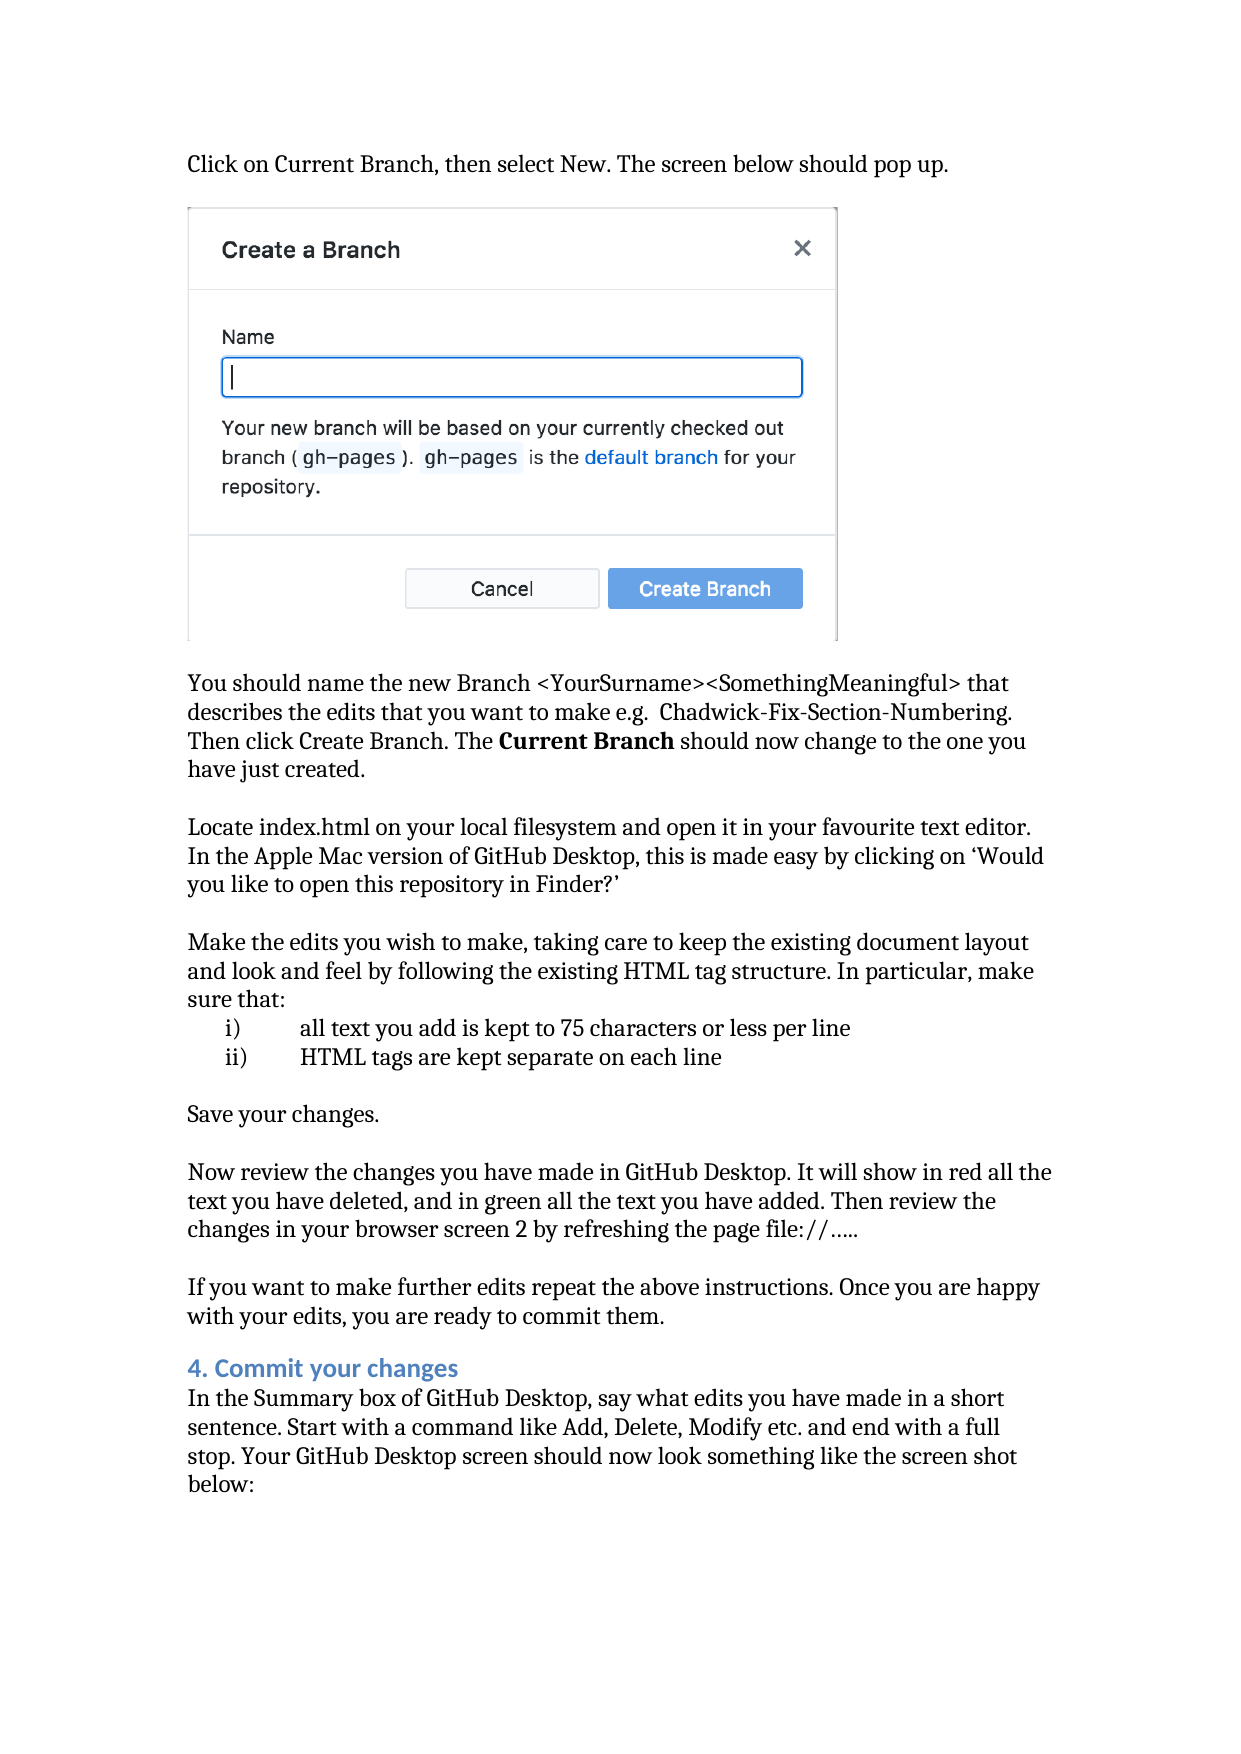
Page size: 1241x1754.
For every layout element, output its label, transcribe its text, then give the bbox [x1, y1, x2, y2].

text If you want to make further edits repeat the above instructions. Once you are happy with your edits, you are ready to commit them. [187, 1273, 1053, 1330]
subtitle 4. Commit your changes [187, 1351, 1053, 1384]
list HTML tags are kept separate on each line [225, 1043, 1053, 1072]
list all text you add is kept to 75 characters or less per line [225, 1014, 1053, 1043]
text Save your changes. [187, 1100, 1053, 1129]
text You should name the new Branch <YourSurname><SomethingMeaningful> that describes the edits that you want to make e.g. Chadwick-Fix-Section-Numbering. Then click Create Branch. The Current Branch should now change to the one you have just created. [187, 669, 1053, 784]
text Click on Current Branch, then select New. The screen below should pop up. [187, 150, 1053, 179]
text In the Summary box of GitHub Desktop, say what edits you have made in a short sentence. Start with a command like Add, Delete, Modify etc. and end with a full stop. Your GitHub Desktop screen should now look something like the screen shot below: [187, 1384, 1053, 1499]
picture [187, 207, 838, 641]
text Make the edits you wish to make, taking care to keep the existing document layout and look and feel by following the existing HTML tag structure. In particular, make sure that: [187, 928, 1053, 1014]
text Locate index.html on your local filesystem and open it in your favourite text editor. In the Apple Mac version of GitHub Desktop, this is made easy by clicking on ‘Would you like to open this repository in Finder?’ [187, 813, 1053, 899]
text Now review the changes you have made in GitHub Desktop. It will show in red all the text you have deleted, and in green all the text you have added. Then review the changes in your browser screen 2 by refreshing the page file://….. [187, 1158, 1053, 1244]
